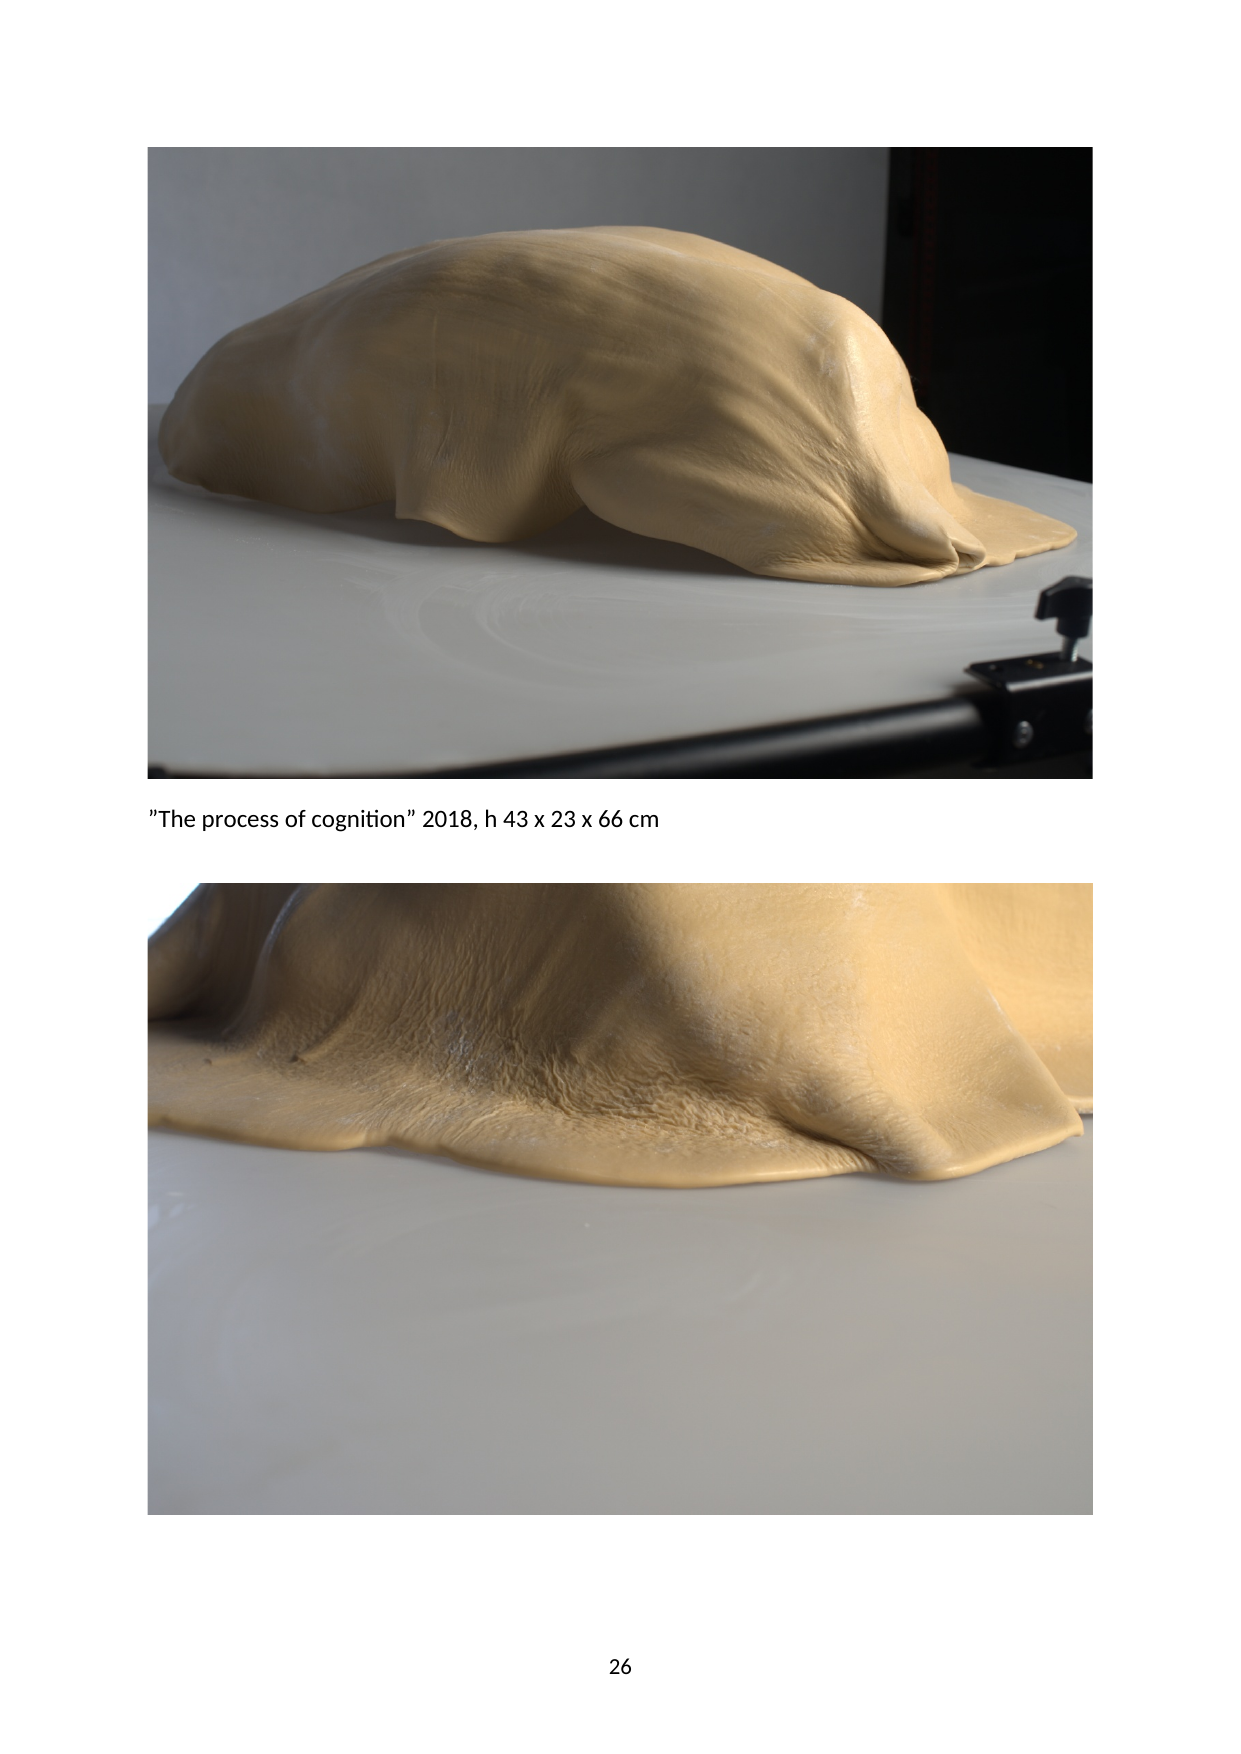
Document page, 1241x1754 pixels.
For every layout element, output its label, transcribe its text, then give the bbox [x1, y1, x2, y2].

picture [147, 883, 1093, 1515]
text ”The process of cognition” 2018, h 43 x 23 x 66 cm [148, 803, 1093, 834]
picture [147, 147, 1093, 779]
